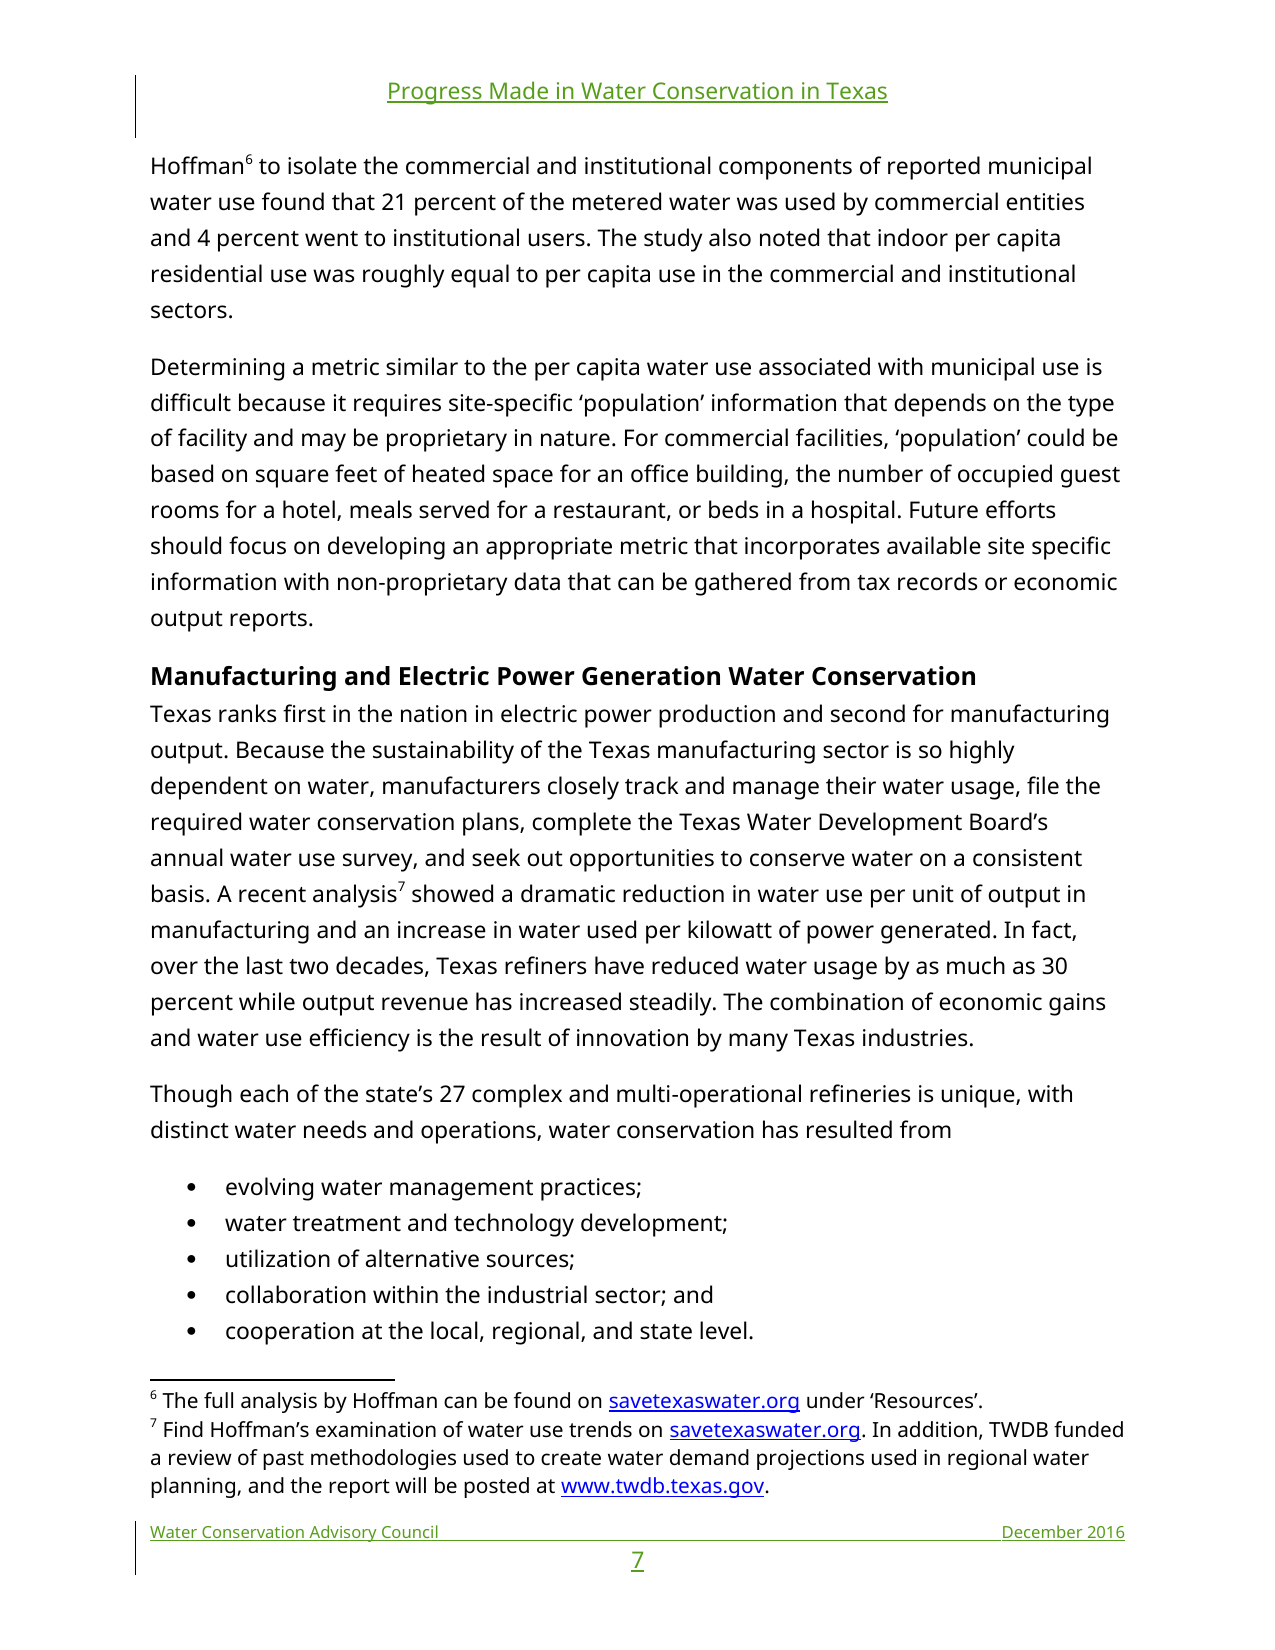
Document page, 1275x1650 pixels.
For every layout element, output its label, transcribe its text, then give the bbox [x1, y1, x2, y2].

text Determining a metric similar to the per capita water use associated with municipal use is difficult because it requires site-specific ‘population’ information that depends on the type of facility and may be proprietary in nature. For commercial facilities, ‘population’ could be based on square feet of heated space for an office building, the number of occupied guest rooms for a hotel, meals served for a restaurant, or beds in a hospital. Future efforts should focus on developing an appropriate metric that incorporates available site specific information with non-proprietary data that can be gathered from tax records or economic output reports. [150, 351, 1125, 633]
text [150, 150, 1125, 325]
list utilization of alternative sources; [187, 1243, 1125, 1274]
list cooperation at the local, regional, and state level. [187, 1315, 1125, 1346]
list evolving water management practices; [187, 1171, 1125, 1202]
subtitle Manufacturing and Electric Power Generation Water Conservation [150, 659, 1125, 693]
text Though each of the state’s 27 complex and multi-operational refineries is unique, with distinct water needs and operations, water conservation has resulted from [150, 1078, 1125, 1145]
list collaboration within the industrial sector; and [187, 1279, 1125, 1310]
text Texas ranks first in the nation in electric power production and second for manufacturing output. Because the sustainability of the Texas manufacturing sector is so highly dependent on water, manufacturers closely track and manage their water usage, file the required water conservation plans, complete the Texas Water Development Board’s annual water use survey, and seek out opportunities to conserve water on a consistent basis. A recent analysis showed a dramatic reduction in water use per unit of output in manufacturing and an increase in water used per kilowatt of power generated. In fact, over the last two decades, Texas refiners have reduced water usage by as much as 30 percent while output revenue has increased steadily. The combination of economic gains and water use efficiency is the result of innovation by many Texas industries. [150, 698, 1125, 1053]
list water treatment and technology development; [187, 1207, 1125, 1238]
